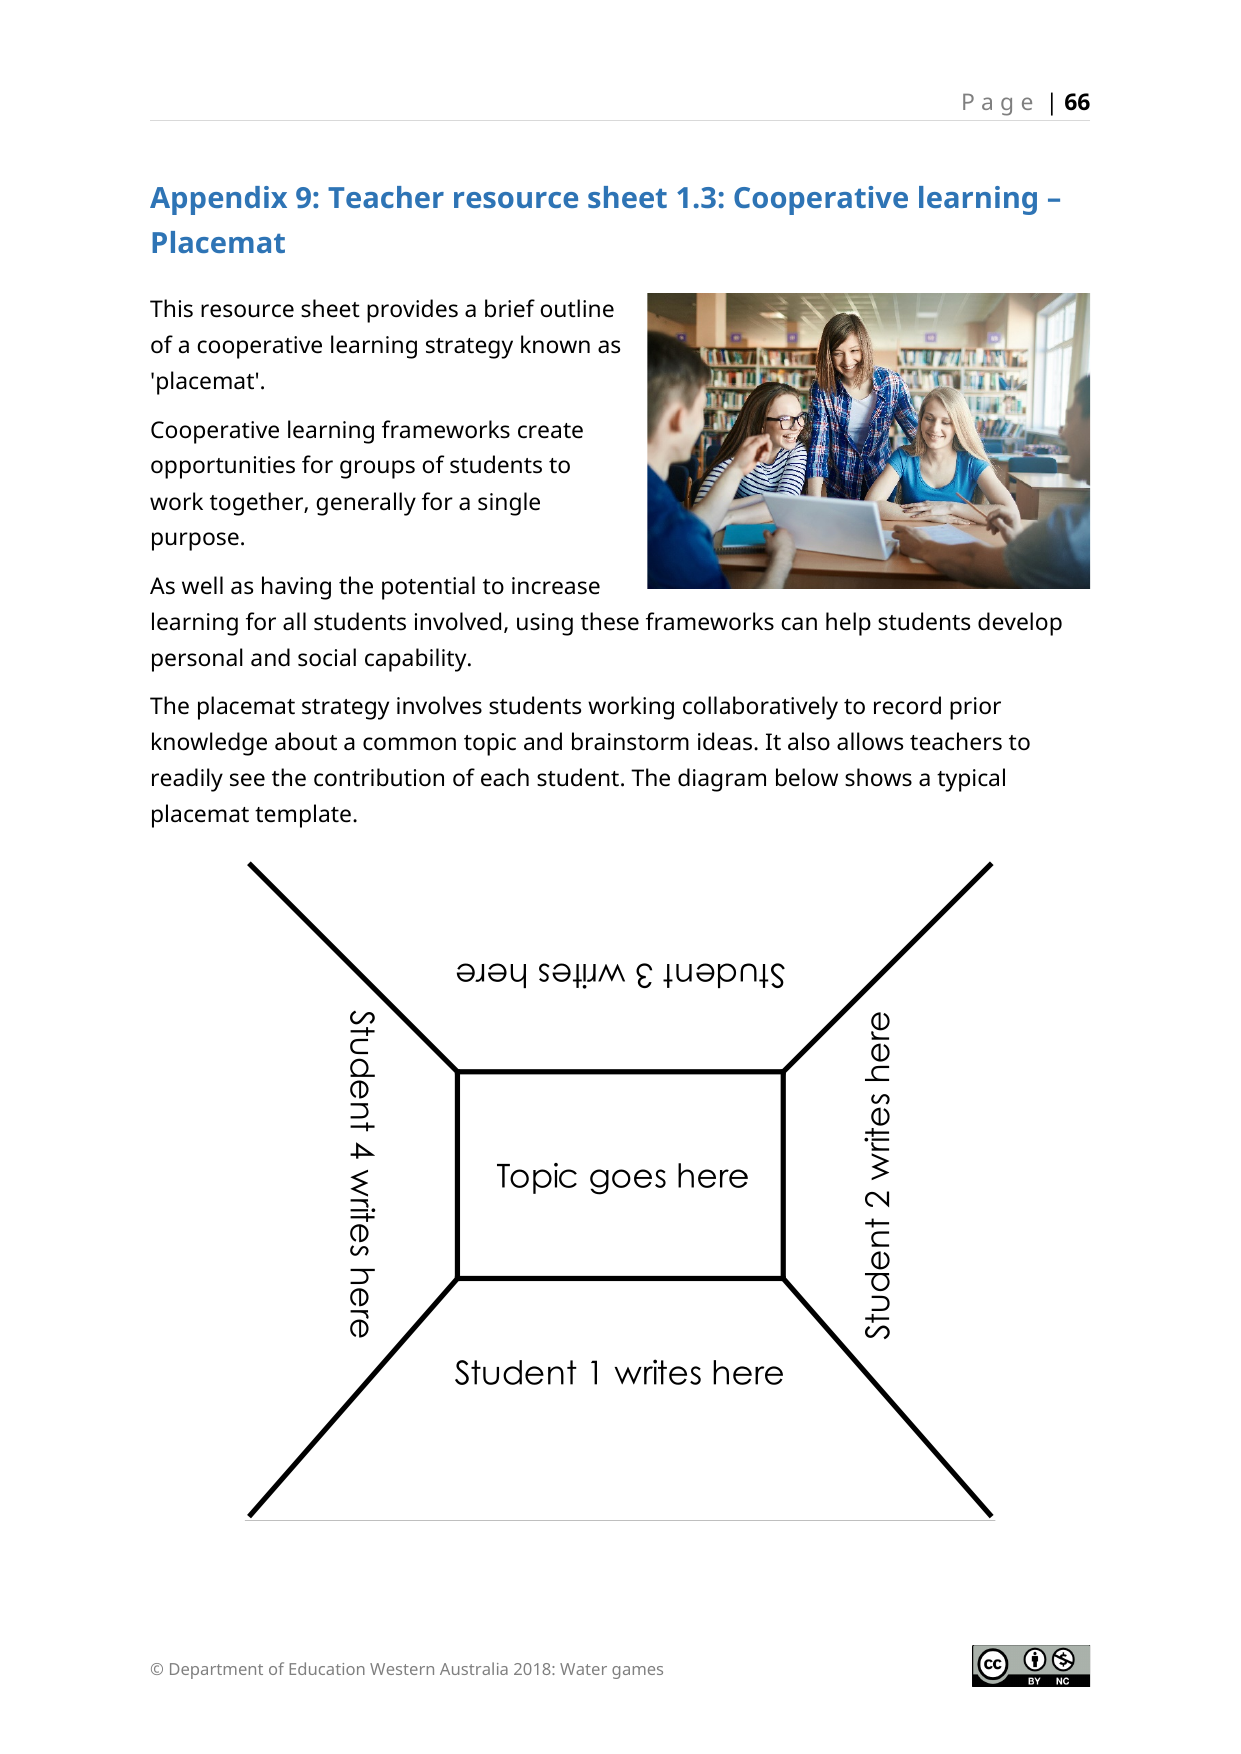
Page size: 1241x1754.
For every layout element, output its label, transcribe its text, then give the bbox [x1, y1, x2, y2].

text Cooperative learning frameworks create opportunities for groups of students to work together, generally for a single purpose. [150, 413, 647, 553]
picture [244, 858, 996, 1521]
text This resource sheet provides a brief outline of a cooperative learning strategy known as 'placemat'. [150, 293, 647, 396]
picture [647, 293, 1091, 589]
picture [972, 1645, 1091, 1687]
text The placemat strategy involves students working collaboratively to record prior knowledge about a common topic and brainstorm ideas. It also allows teachers to readily see the contribution of each student. The diagram below shows a typical placemat template. [150, 690, 1090, 829]
subtitle Appendix 9: Teacher resource sheet 1.3: Cooperative learning – Placemat [150, 177, 1090, 262]
text As well as having the potential to increase learning for all students involved, using these frameworks can help students develop personal and social capability. [150, 570, 1090, 673]
